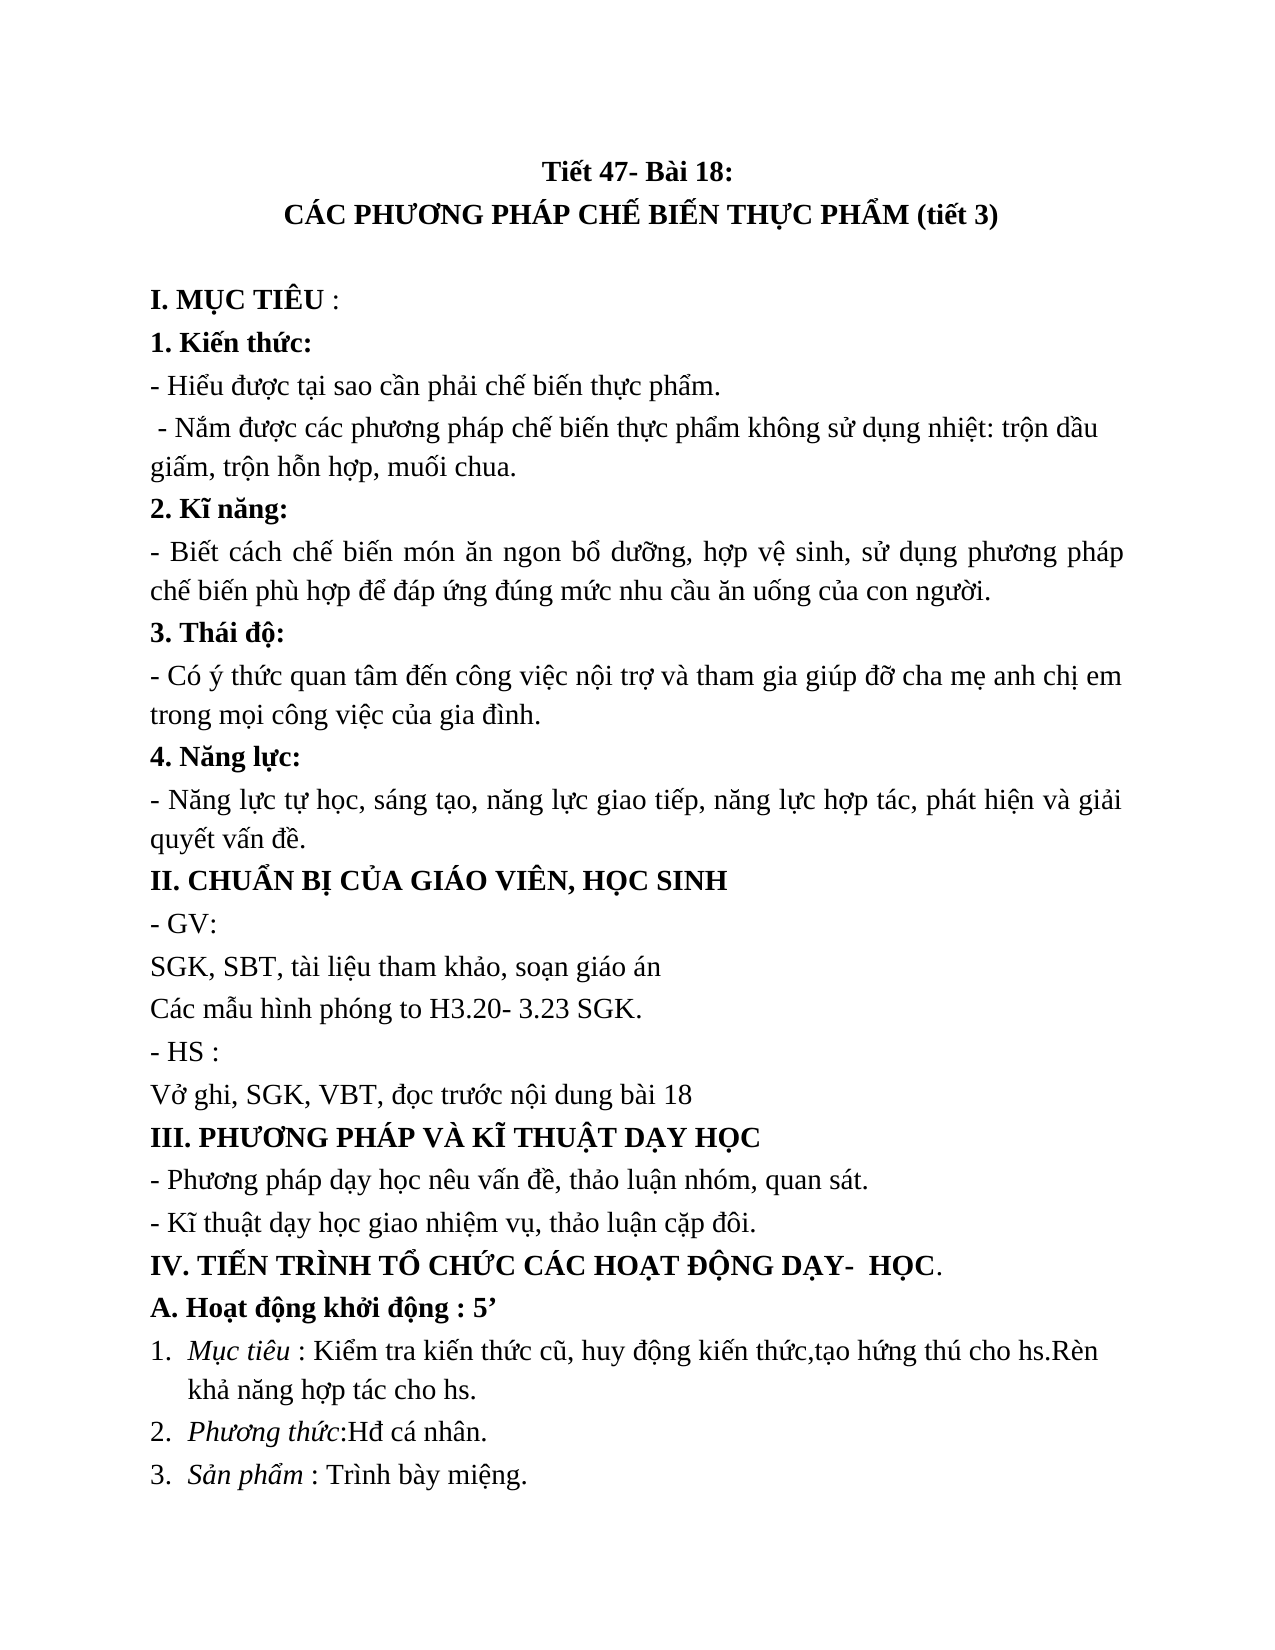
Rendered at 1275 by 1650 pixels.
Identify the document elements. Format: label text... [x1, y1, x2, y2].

text 2. Kĩ năng: [150, 492, 1125, 525]
text - Biết cách chế biến món ăn ngon bổ dưỡng, hợp vệ sinh, sử dụng phương pháp chế biến phù hợp để đáp ứng đúng mức nhu cầu ăn uống của con người. [150, 534, 1125, 606]
text 4. Năng lực: [150, 739, 1125, 773]
text - Có ý thức quan tâm đến công việc nội trợ và tham gia giúp đỡ cha mẹ anh chị em trong mọi công việc của gia đình. [150, 658, 1125, 730]
text I. MỤC TIÊU : [150, 282, 1125, 316]
text IV. TIẾN TRÌNH TỔ CHỨC CÁC HOẠT ĐỘNG DẠY- HỌC. [150, 1248, 1125, 1281]
list Phương thức:Hđ cá nhân. [150, 1414, 1125, 1448]
text - Phương pháp dạy học nêu vấn đề, thảo luận nhóm, quan sát. [150, 1162, 1125, 1196]
text Các mẫu hình phóng to H3.20- 3.23 SGK. [150, 992, 1125, 1025]
text - Năng lực tự học, sáng tạo, năng lực giao tiếp, năng lực hợp tác, phát hiện và giải quyết vấn đề. [150, 782, 1125, 854]
text II. CHUẨN BỊ CỦA GIÁO VIÊN, HỌC SINH [150, 863, 1125, 897]
text A. Hoạt động khởi động : 5’ [150, 1291, 1125, 1324]
text Vở ghi, SGK, VBT, đọc trước nội dung bài 18 [150, 1077, 1125, 1111]
text - HS : [150, 1034, 1125, 1068]
text - GV: [150, 906, 1125, 940]
list Sản phẩm : Trình bày miệng. [150, 1457, 1125, 1491]
text III. PHƯƠNG PHÁP VÀ KĨ THUẬT DẠY HỌC [150, 1120, 1125, 1153]
text - Nắm được các phương pháp chế biến thực phẩm không sử dụng nhiệt: trộn dầu giấm, trộn hỗn hợp, muối chua. [150, 410, 1125, 482]
text CÁC PHƯƠNG PHÁP CHẾ BIẾN THỰC PHẨM (tiết 3) [150, 197, 1125, 230]
text 3. Thái độ: [150, 616, 1125, 649]
text SGK, SBT, tài liệu tham khảo, soạn giáo án [150, 949, 1125, 982]
list Mục tiêu : Kiểm tra kiến thức cũ, huy động kiến thức,tạo hứng thú cho hs.Rèn khả năng hợp tác cho hs. [150, 1333, 1125, 1405]
text - Kĩ thuật dạy học giao nhiệm vụ, thảo luận cặp đôi. [150, 1205, 1125, 1239]
text - Hiểu được tại sao cần phải chế biến thực phẩm. [150, 368, 1125, 401]
text 1. Kiến thức: [150, 325, 1125, 358]
text Tiết 47- Bài 18: [150, 154, 1125, 188]
